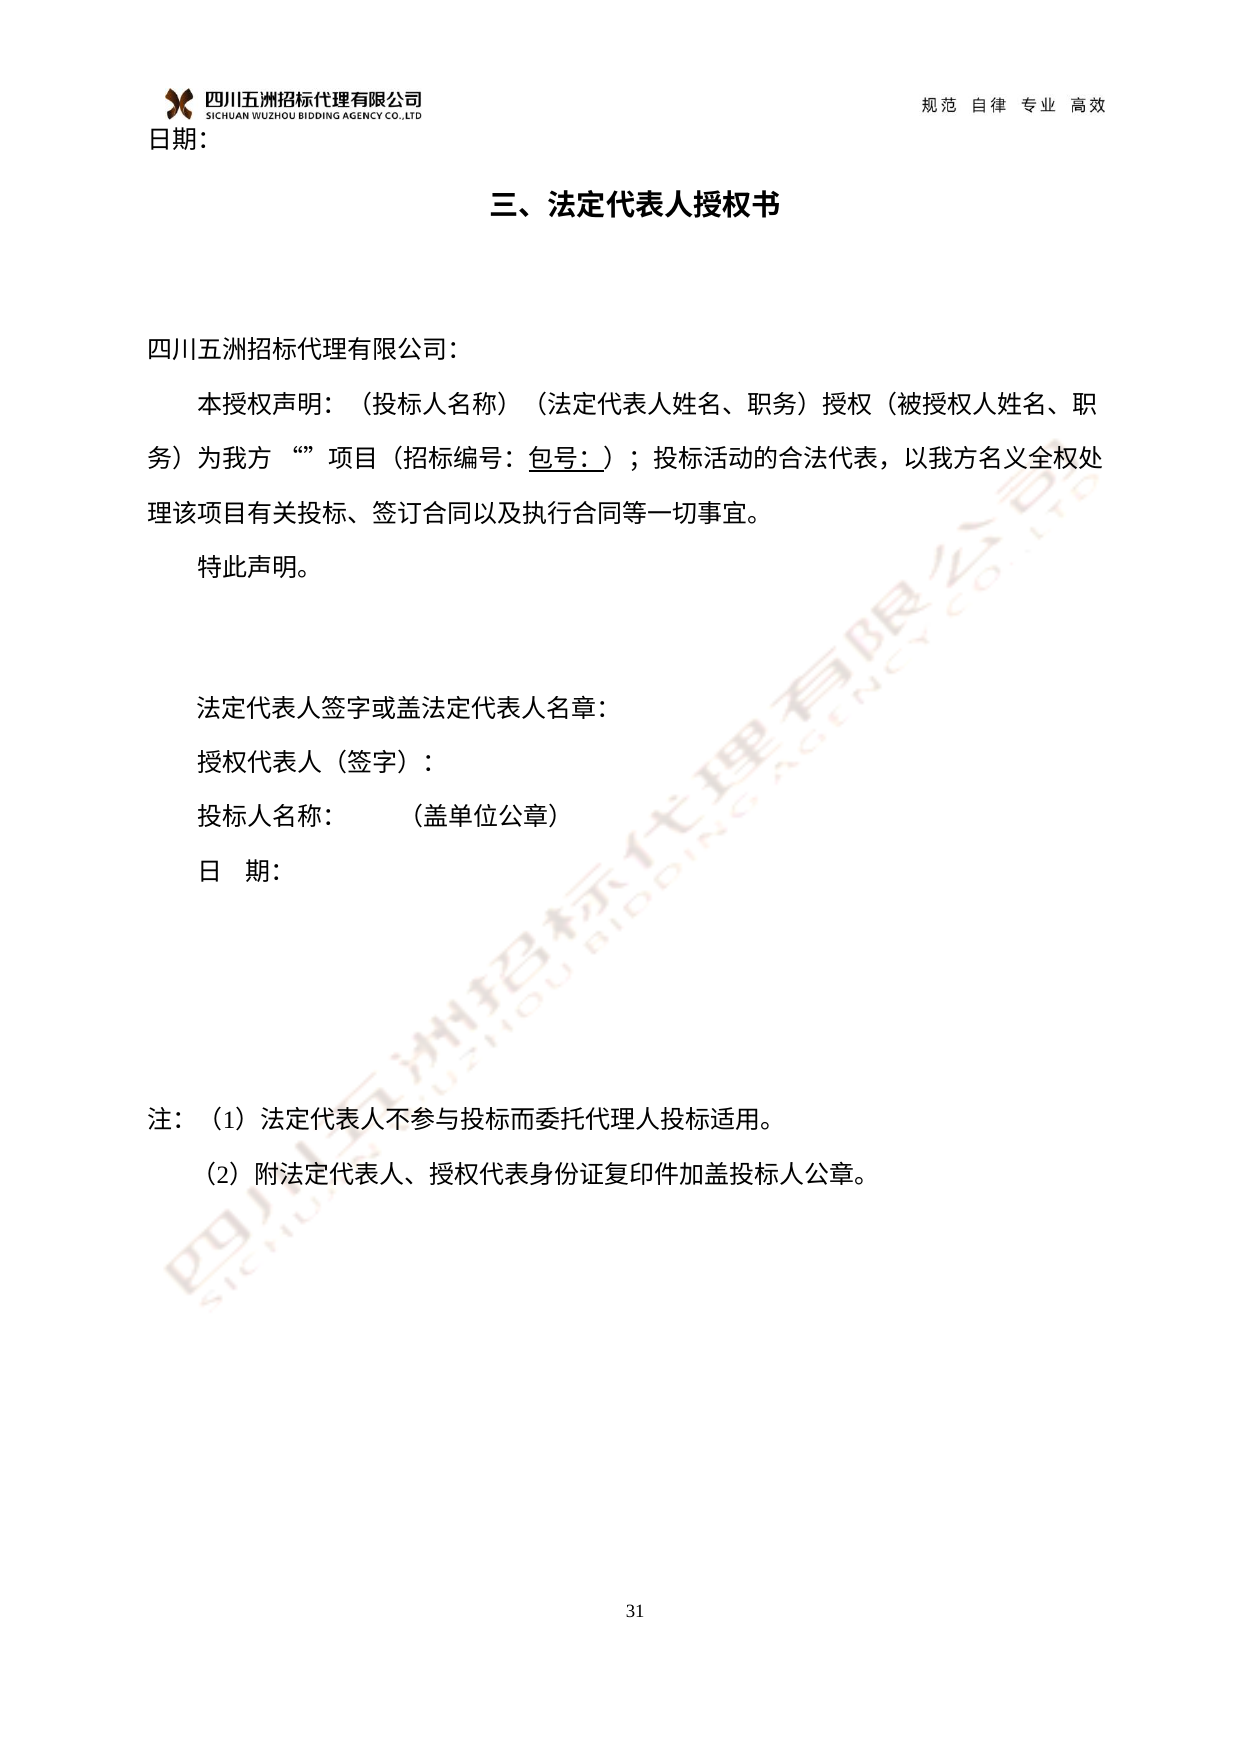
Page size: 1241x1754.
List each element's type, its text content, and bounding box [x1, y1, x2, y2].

picture [165, 88, 1105, 120]
text 特此声明。 [148, 547, 1122, 584]
text 投标人名称： （盖单位公章） [148, 797, 1122, 833]
text 注：（1）法定代表人不参与投标而委托代理人投标适用。 [148, 1100, 1122, 1136]
text 日期： [148, 120, 1122, 156]
text 日 期： [148, 851, 1122, 887]
subtitle 三、法定代表人授权书 [148, 181, 1122, 223]
text 授权代表人（签字）： [148, 742, 1122, 779]
text 四川五洲招标代理有限公司： [148, 330, 1122, 366]
text 法定代表人签字或盖法定代表人名章： [148, 688, 1122, 724]
text （2）附法定代表人、授权代表身份证复印件加盖投标人公章。 [148, 1154, 1122, 1190]
text 本授权声明：（投标人名称）（法定代表人姓名、职务）授权（被授权人姓名、职务）为我方 “”项目（招标编号：包号：）；投标活动的合法代表，以我方名义全权处理该项目有关投标、签订合同以及执行合同等一切事宜。 [148, 384, 1122, 529]
